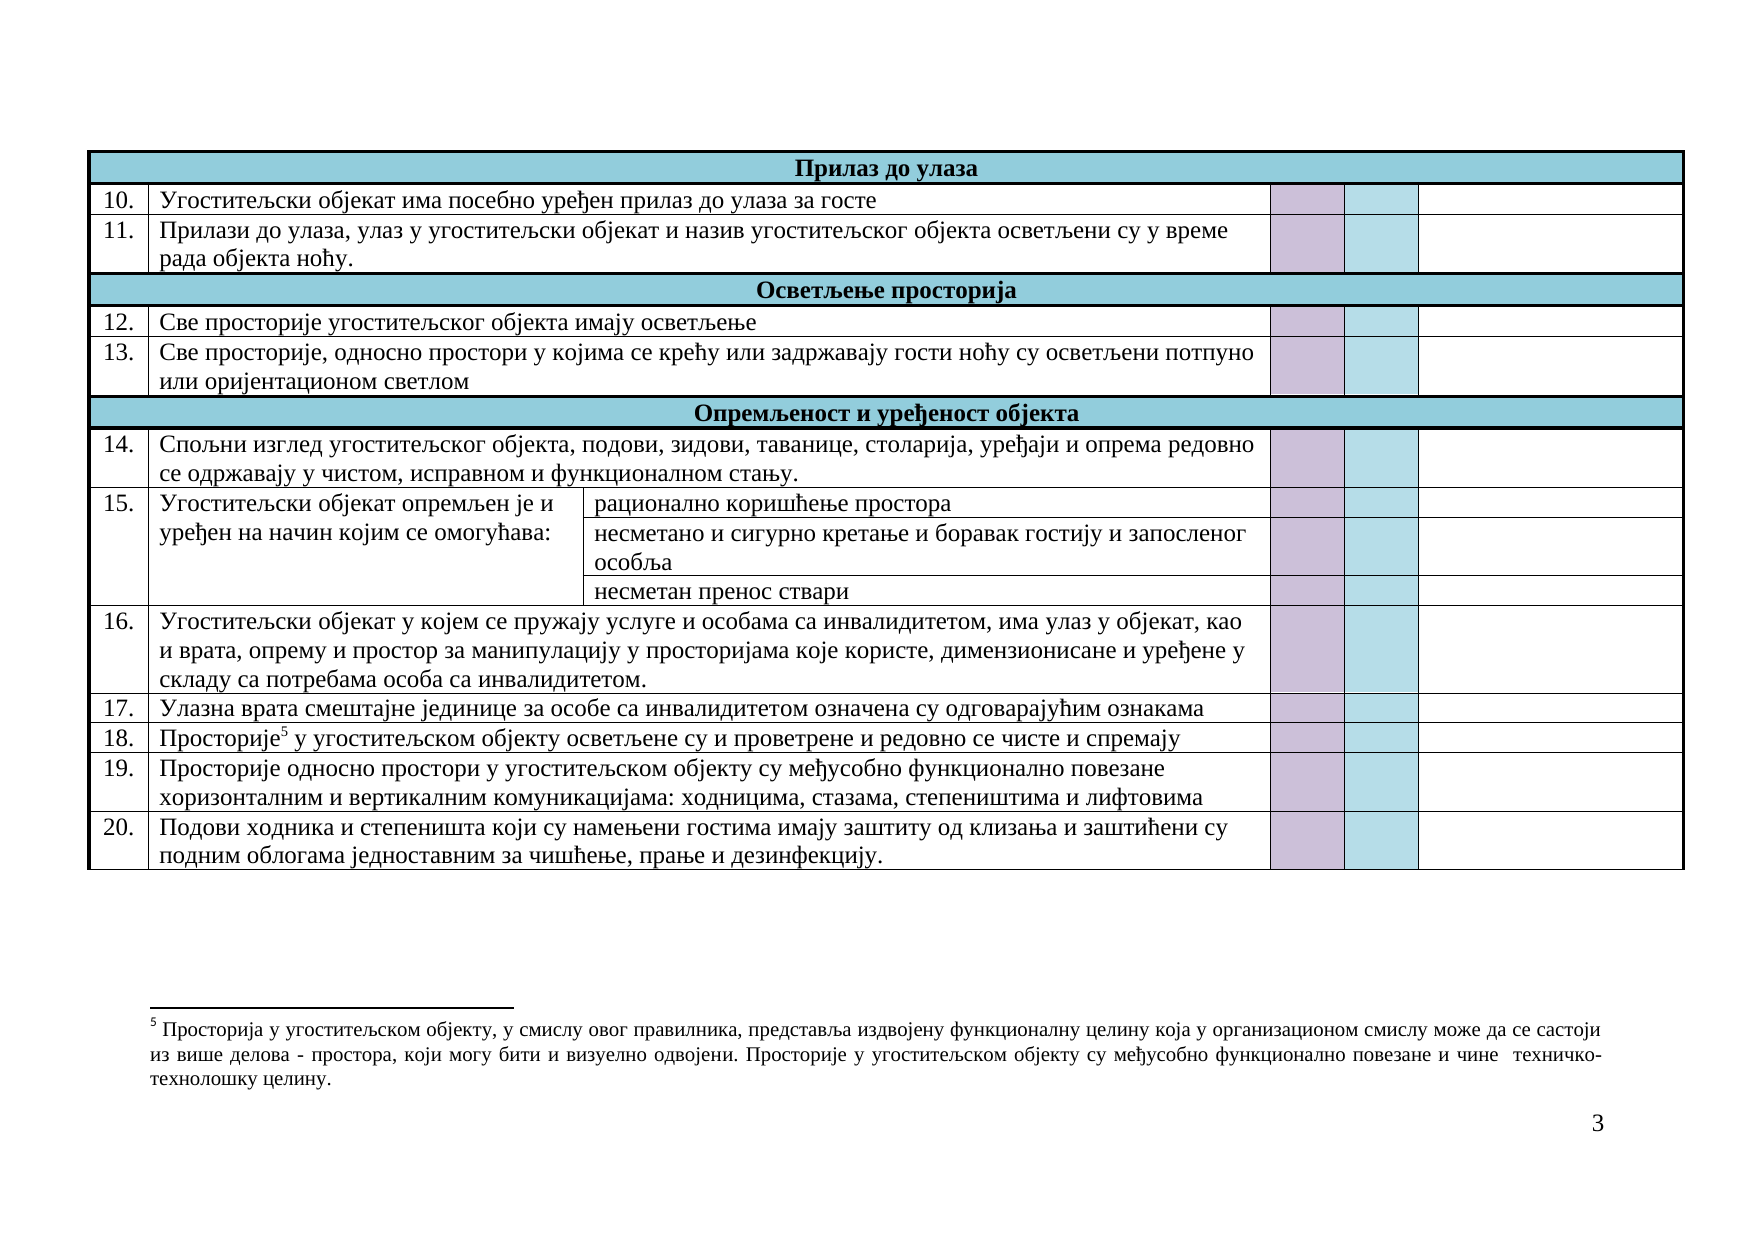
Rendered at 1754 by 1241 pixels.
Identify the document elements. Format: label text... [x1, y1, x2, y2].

table_cell [1345, 518, 1418, 575]
table_cell [1271, 488, 1344, 517]
table_cell Осветљење просторија [91, 275, 1682, 304]
table_cell Угоститељски објекат има посебно уређен прилаз до улаза за госте [149, 185, 1270, 214]
table_cell 12. [91, 307, 148, 336]
table_cell [1345, 576, 1418, 605]
table_cell 20. [91, 812, 148, 869]
table_cell [1419, 430, 1682, 487]
table_cell [1419, 307, 1682, 336]
table_cell Спољни изглед угоститељског објекта, подови, зидови, таванице, столарија, уређаји и опрема редовно се одржавају у чистом, исправном и функционалном стању. [149, 430, 1270, 487]
table_header Прилаз до улаза [91, 153, 1682, 182]
table_cell 18. [91, 723, 148, 752]
table_cell [1271, 812, 1344, 869]
table_cell Угоститељски објекат у којем се пружају услуге и особама са инвалидитетом, има улаз у објекат, као и врата, опрему и простор за манипулацију у просторијама које користе, димензионисане и уређене у складу са потребама особа са инвалидитетом. [149, 606, 1270, 692]
table_cell [1345, 185, 1418, 214]
table_cell [1419, 723, 1682, 752]
table_cell Прилази до улаза, улаз у угоститељски објекат и назив угоститељског објекта осветљени су у време рада објекта ноћу. [149, 215, 1270, 272]
table_cell [1271, 430, 1344, 487]
table_cell [1419, 185, 1682, 214]
table_cell [1271, 694, 1344, 722]
table_cell [1345, 812, 1418, 869]
table_cell 11. [91, 215, 148, 272]
table_cell рационално коришћење простора [584, 488, 1270, 517]
table_cell [1271, 337, 1344, 394]
table_cell 19. [91, 753, 148, 811]
table_cell [1271, 185, 1344, 214]
table_cell несметано и сигурно кретање и боравак гостију и запосленог особља [584, 518, 1270, 575]
table_cell [1271, 606, 1344, 692]
table_cell Све просторије, односно простори у којима се крећу или задржавају гости ноћу су осветљени потпуно или оријентационом светлом [149, 337, 1270, 394]
table_cell 16. [91, 606, 148, 692]
table_cell Улазна врата смештајне јединице за особе са инвалидитeтом означена су одговарајућим ознакама [149, 694, 1270, 722]
table_cell [1345, 723, 1418, 752]
table_cell [1271, 723, 1344, 752]
table_cell [1345, 606, 1418, 692]
table_cell [1345, 307, 1418, 336]
table_cell [1345, 215, 1418, 272]
table_cell [1345, 430, 1418, 487]
table_cell [1271, 215, 1344, 272]
table_cell [1419, 606, 1682, 692]
table_cell [1345, 488, 1418, 517]
table_cell [1419, 215, 1682, 272]
table_cell [1345, 694, 1418, 722]
table_cell [1345, 753, 1418, 811]
table_cell [1419, 753, 1682, 811]
table_cell Подови ходника и степеништа који су намењени гостима имају заштиту од клизања и заштићени су подним облогама једноставним за чишћење, прање и дезинфекцију. [149, 812, 1270, 869]
table_cell [1419, 812, 1682, 869]
table_cell [1271, 576, 1344, 605]
table_cell [1345, 337, 1418, 394]
table_cell 13. [91, 337, 148, 394]
table_cell [1271, 307, 1344, 336]
table_cell Просторије у угоститељском објекту осветљенe су и проветрене и редовно се чисте и спремају [149, 723, 1270, 752]
table_cell 10. [91, 185, 148, 214]
table_cell несметан пренос ствари [584, 576, 1270, 605]
table_cell Угоститељски објекат опремљен је и уређен на начин којим се омогућава: [149, 488, 583, 605]
table_cell 14. [91, 430, 148, 487]
table_cell 17. [91, 694, 148, 722]
table_cell [1419, 576, 1682, 605]
table_cell Све просторије угоститељског објекта имају осветљење [149, 307, 1270, 336]
table_cell [1271, 753, 1344, 811]
table_cell 15. [91, 488, 148, 605]
table_cell [1271, 518, 1344, 575]
table_cell [1419, 694, 1682, 722]
table_cell [1419, 337, 1682, 394]
table_cell [1419, 518, 1682, 575]
table_cell [1419, 488, 1682, 517]
table_cell Опремљеност и уређеност објекта [91, 398, 1682, 426]
table_cell Просторије односно простори у угоститељском објекту су међусобно функционално повезане хоризонталним и вертикалним комуникацијама: ходницима, стазама, степеништима и лифтовима [149, 753, 1270, 811]
